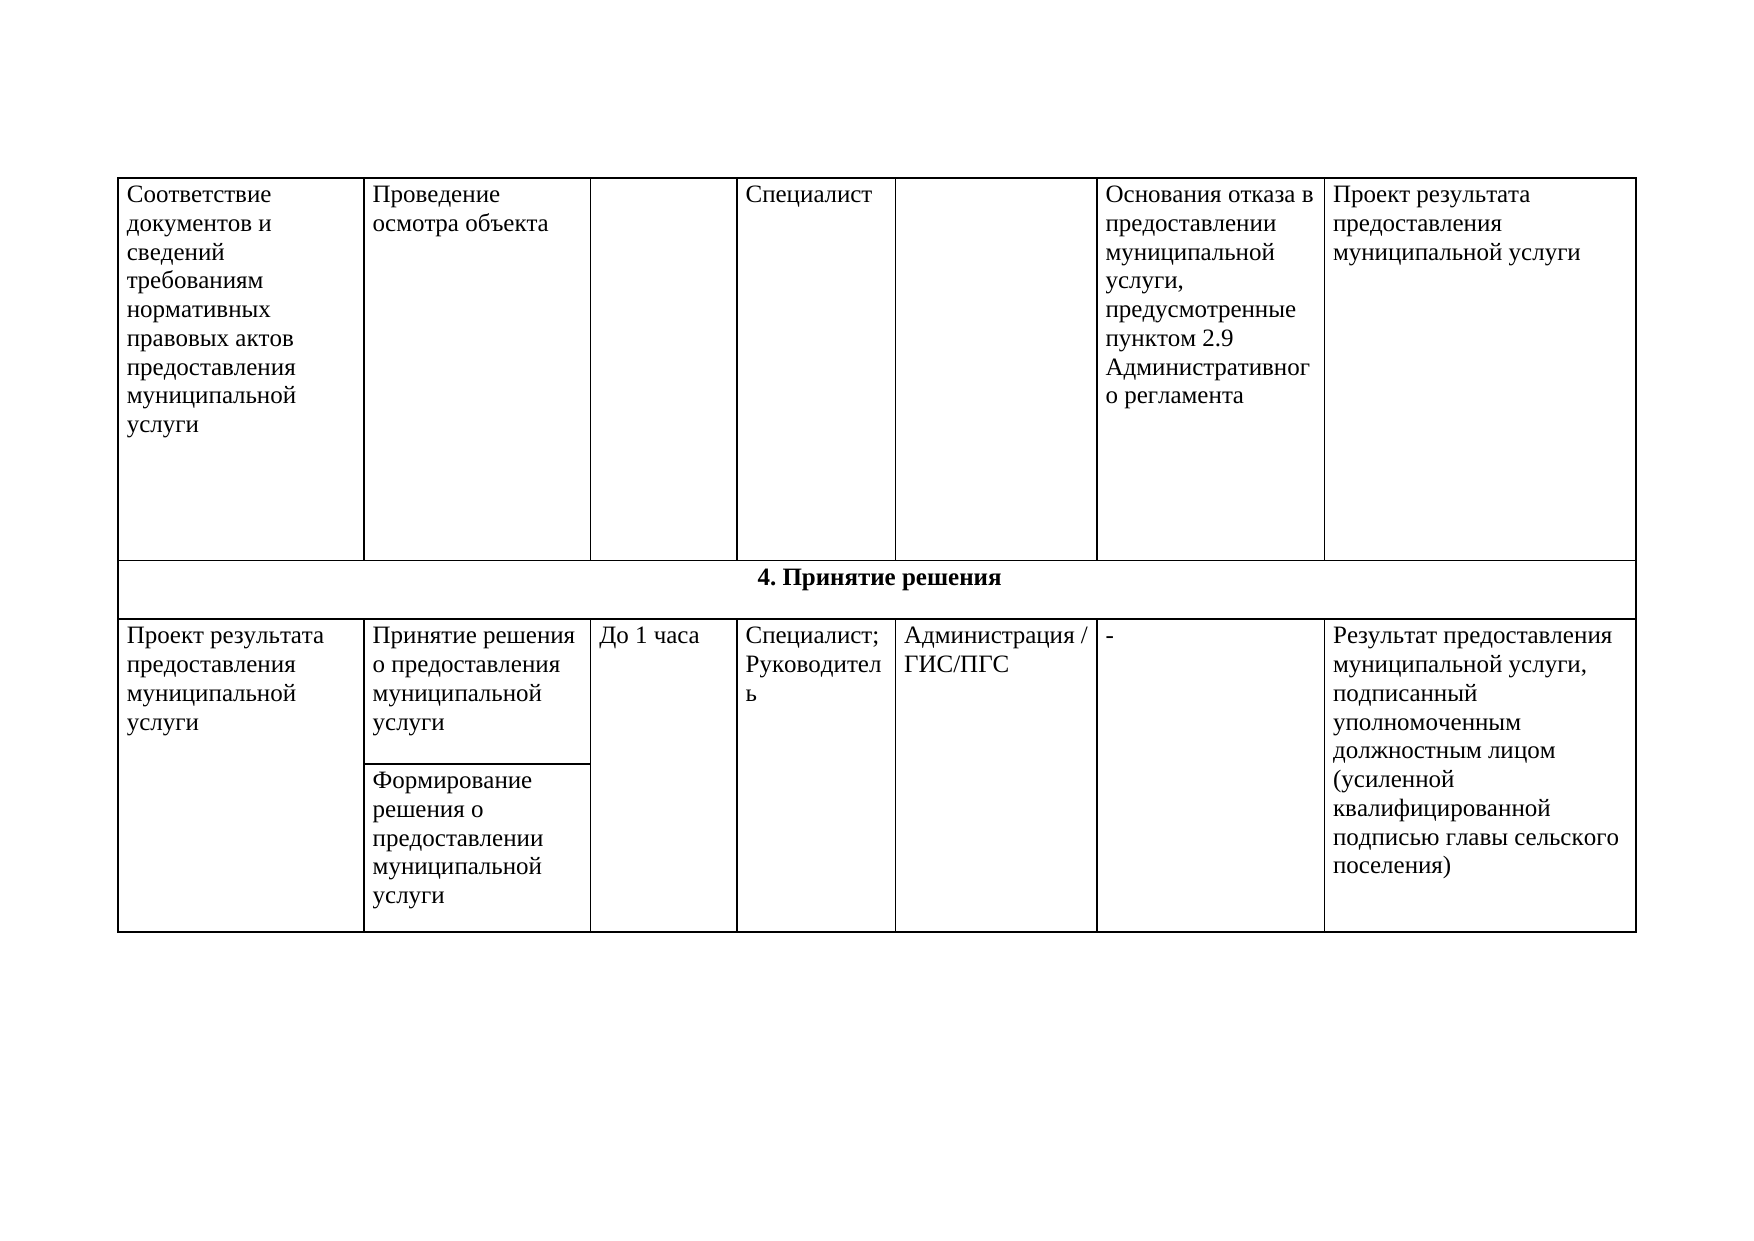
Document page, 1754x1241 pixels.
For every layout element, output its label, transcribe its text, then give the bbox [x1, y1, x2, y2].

table_header [591, 179, 736, 560]
table_header Специалист [738, 179, 895, 560]
table_cell Принятие решения о предоставления муниципальной услуги [365, 620, 590, 763]
table_cell - [1098, 620, 1324, 931]
table_cell 4. Принятие решения [119, 561, 1635, 618]
table_header Проект результата предоставления муниципальной услуги [1325, 179, 1635, 560]
table_header Соответствие документов и сведений требованиям нормативных правовых актов предоставления муниципальной услуги [119, 179, 363, 560]
table_cell Результат предоставления муниципальной услуги, подписанный уполномоченным должностным лицом (усиленной квалифицированной подписью главы сельского поселения) [1325, 620, 1635, 931]
table_cell Специалист; Руководитель [738, 620, 895, 931]
table_cell До 1 часа [591, 620, 736, 931]
table_cell Администрация /ГИС/ПГС [896, 620, 1096, 931]
table_header Проведение осмотра объекта [365, 179, 590, 560]
table_cell Формирование решения о предоставлении муниципальной услуги [365, 765, 590, 931]
table_cell Проект результата предоставления муниципальной услуги [119, 620, 363, 931]
table_header [896, 179, 1096, 560]
table_header Основания отказа в предоставлении муниципальной услуги, предусмотренные пунктом 2.9 Административного регламента [1098, 179, 1324, 560]
